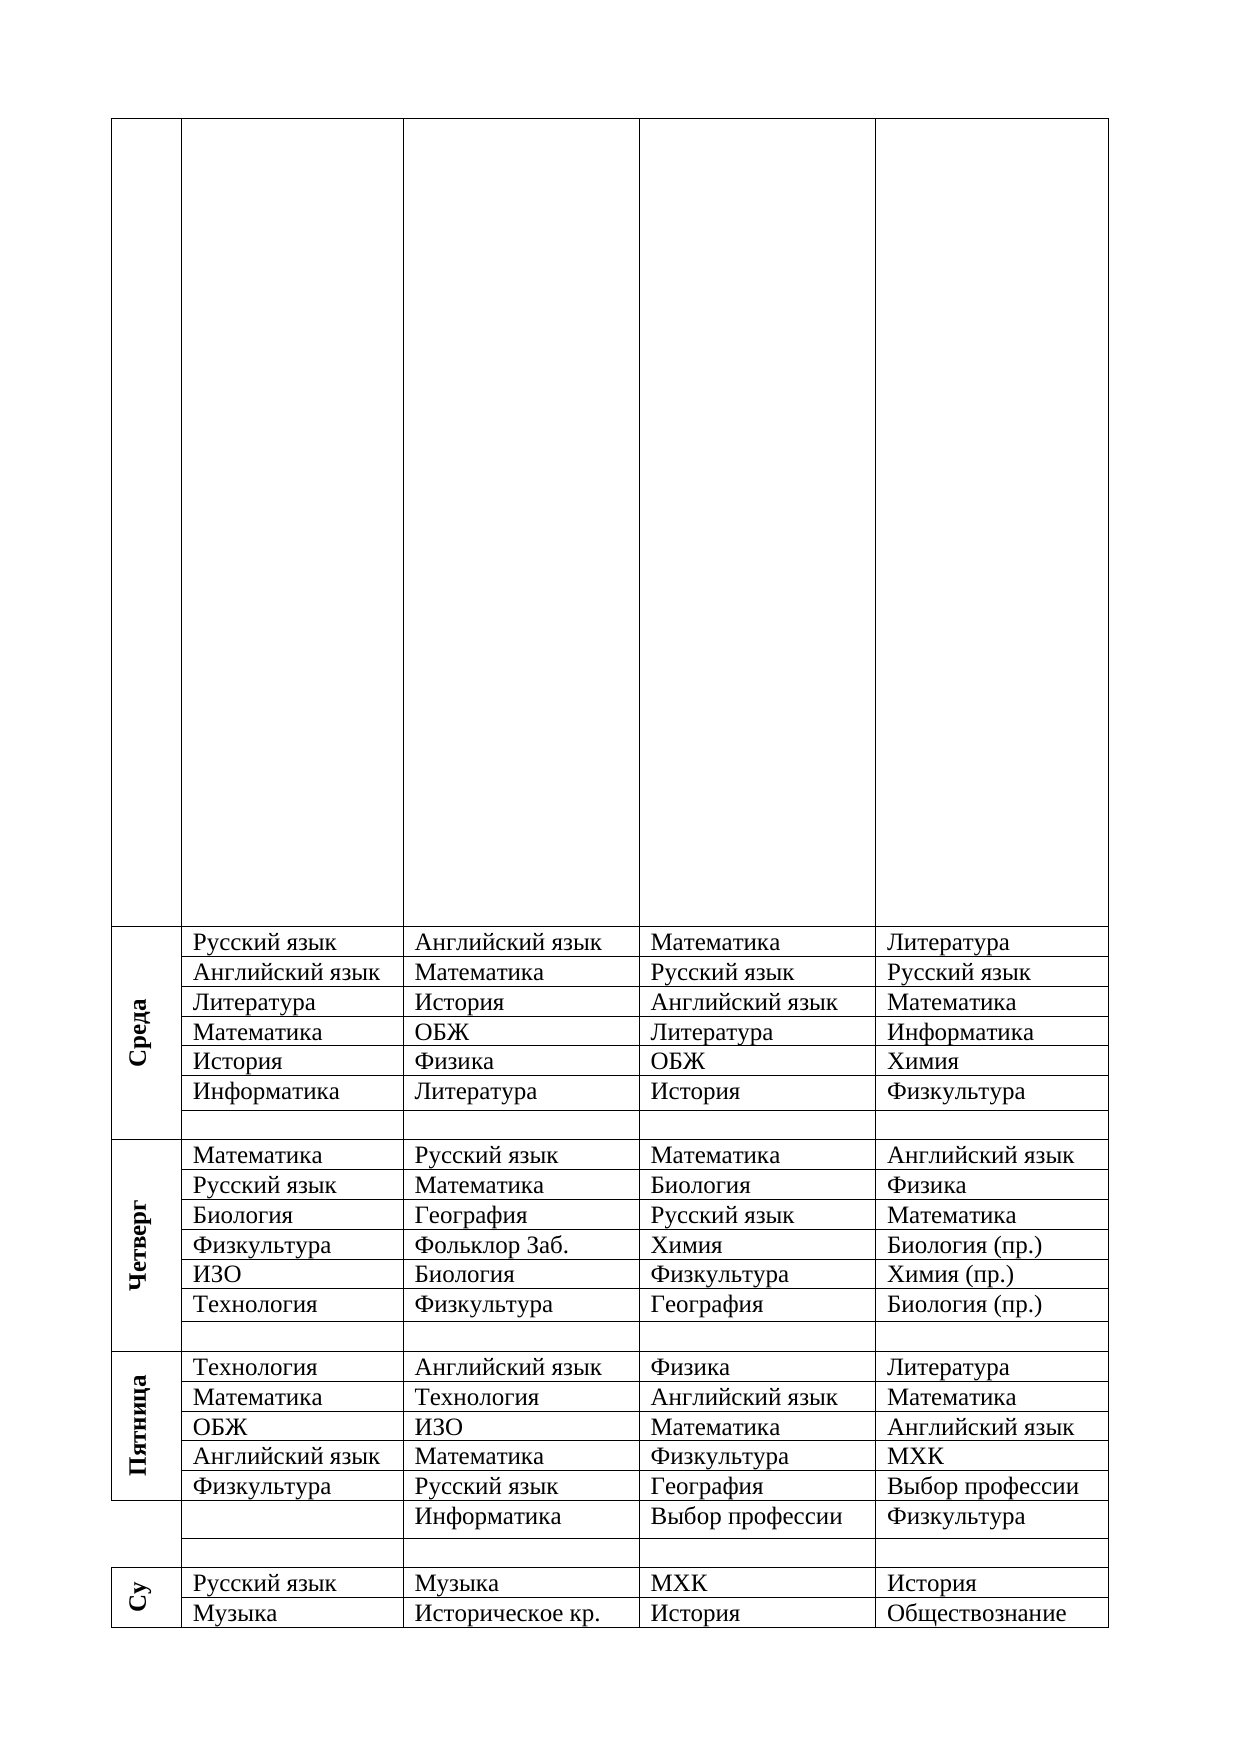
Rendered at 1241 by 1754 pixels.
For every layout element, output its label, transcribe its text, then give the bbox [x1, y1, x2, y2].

table_cell Физкультура [404, 1289, 639, 1321]
table_cell Музыка [182, 1598, 403, 1627]
table_cell [404, 1111, 639, 1139]
table_cell Литература [876, 927, 1108, 956]
table_cell Выбор профессии [640, 1501, 875, 1537]
table_cell Биология [182, 1200, 403, 1229]
table_cell Русский язык [182, 1568, 403, 1597]
table_cell История [640, 1076, 875, 1109]
table_cell Информатика [876, 1017, 1108, 1045]
table_cell Русский язык [182, 927, 403, 956]
table_cell Историческое кр. [404, 1598, 639, 1627]
table_cell Английский язык [182, 957, 403, 986]
table_cell Пятница [112, 1352, 181, 1500]
table_cell Литература [876, 1352, 1108, 1381]
table_cell ОБЖ [640, 1046, 875, 1075]
table_cell [640, 119, 875, 926]
table_cell География [404, 1200, 639, 1229]
table_cell [182, 1539, 403, 1567]
table_cell География [640, 1471, 875, 1500]
table_cell [640, 1111, 875, 1139]
table_cell Математика [404, 957, 639, 986]
table_cell [404, 1322, 639, 1351]
table_cell Русский язык [182, 1170, 403, 1199]
table_cell Математика [182, 1017, 403, 1045]
table_cell Английский язык [876, 1140, 1108, 1169]
table_cell [876, 1111, 1108, 1139]
table_cell [876, 119, 1108, 926]
table_cell [640, 1322, 875, 1351]
table_cell Физкультура [640, 1441, 875, 1470]
table_cell [182, 119, 403, 926]
table_cell [182, 1501, 403, 1537]
table_cell [876, 1322, 1108, 1351]
table_cell Фольклор Заб. [404, 1230, 639, 1258]
table_cell Биология (пр.) [876, 1230, 1108, 1258]
table_cell Физика [876, 1170, 1108, 1199]
table_cell Обществознание [876, 1598, 1108, 1627]
table_cell [876, 1539, 1108, 1567]
table_cell География [640, 1289, 875, 1321]
table_cell Биология [404, 1260, 639, 1288]
table_cell Математика [182, 1382, 403, 1411]
table_cell Технология [182, 1289, 403, 1321]
table_cell Русский язык [640, 1200, 875, 1229]
table_cell Технология [182, 1352, 403, 1381]
table_cell Физкультура [640, 1260, 875, 1288]
table_cell Суббота [112, 1568, 181, 1627]
table_cell Физкультура [182, 1471, 403, 1500]
table_cell ОБЖ [404, 1017, 639, 1045]
table_cell Выбор профессии [876, 1471, 1108, 1500]
table_cell МХК [640, 1568, 875, 1597]
table_cell Физика [404, 1046, 639, 1075]
table_cell [182, 1322, 403, 1351]
table_cell МХК [876, 1441, 1108, 1470]
table_cell [640, 1539, 875, 1567]
table_cell Физкультура [876, 1501, 1108, 1537]
table_cell Информатика [404, 1501, 639, 1537]
table_cell Биология [640, 1170, 875, 1199]
table_cell Математика [876, 1382, 1108, 1411]
table_cell Математика [182, 1140, 403, 1169]
table_cell Четверг [112, 1140, 181, 1351]
table_cell Химия (пр.) [876, 1260, 1108, 1288]
table_cell Технология [404, 1382, 639, 1411]
table_cell Литература [182, 987, 403, 1016]
table_cell ОБЖ [182, 1412, 403, 1440]
table_cell Физика [640, 1352, 875, 1381]
table_cell [404, 119, 639, 926]
table_cell Химия [640, 1230, 875, 1258]
table_cell История [404, 987, 639, 1016]
table_cell Математика [876, 1200, 1108, 1229]
table_cell Литература [640, 1017, 875, 1045]
table_cell Русский язык [404, 1471, 639, 1500]
table_cell Английский язык [876, 1412, 1108, 1440]
table_cell Английский язык [640, 1382, 875, 1411]
table_cell [182, 1111, 403, 1139]
table_cell ИЗО [182, 1260, 403, 1288]
table_cell Музыка [404, 1568, 639, 1597]
table_cell Литература [404, 1076, 639, 1109]
table_cell Математика [640, 927, 875, 956]
table_cell Физкультура [876, 1076, 1108, 1109]
table_cell Математика [876, 987, 1108, 1016]
table_cell Английский язык [404, 1352, 639, 1381]
table_cell Биология (пр.) [876, 1289, 1108, 1321]
table_cell Математика [404, 1441, 639, 1470]
table_cell Математика [640, 1412, 875, 1440]
table_cell Химия [876, 1046, 1108, 1075]
table_cell Английский язык [182, 1441, 403, 1470]
table_cell Физкультура [182, 1230, 403, 1258]
table_cell Английский язык [640, 987, 875, 1016]
table_cell История [876, 1568, 1108, 1597]
table_cell Среда [112, 927, 181, 1139]
table_cell [404, 1539, 639, 1567]
table_cell Математика [640, 1140, 875, 1169]
table_cell Русский язык [404, 1140, 639, 1169]
table_cell История [182, 1046, 403, 1075]
table_cell Русский язык [640, 957, 875, 986]
table_cell История [640, 1598, 875, 1627]
table_cell Информатика [182, 1076, 403, 1109]
table_cell ИЗО [404, 1412, 639, 1440]
table_cell Английский язык [404, 927, 639, 956]
table_cell Математика [404, 1170, 639, 1199]
table_cell Русский язык [876, 957, 1108, 986]
